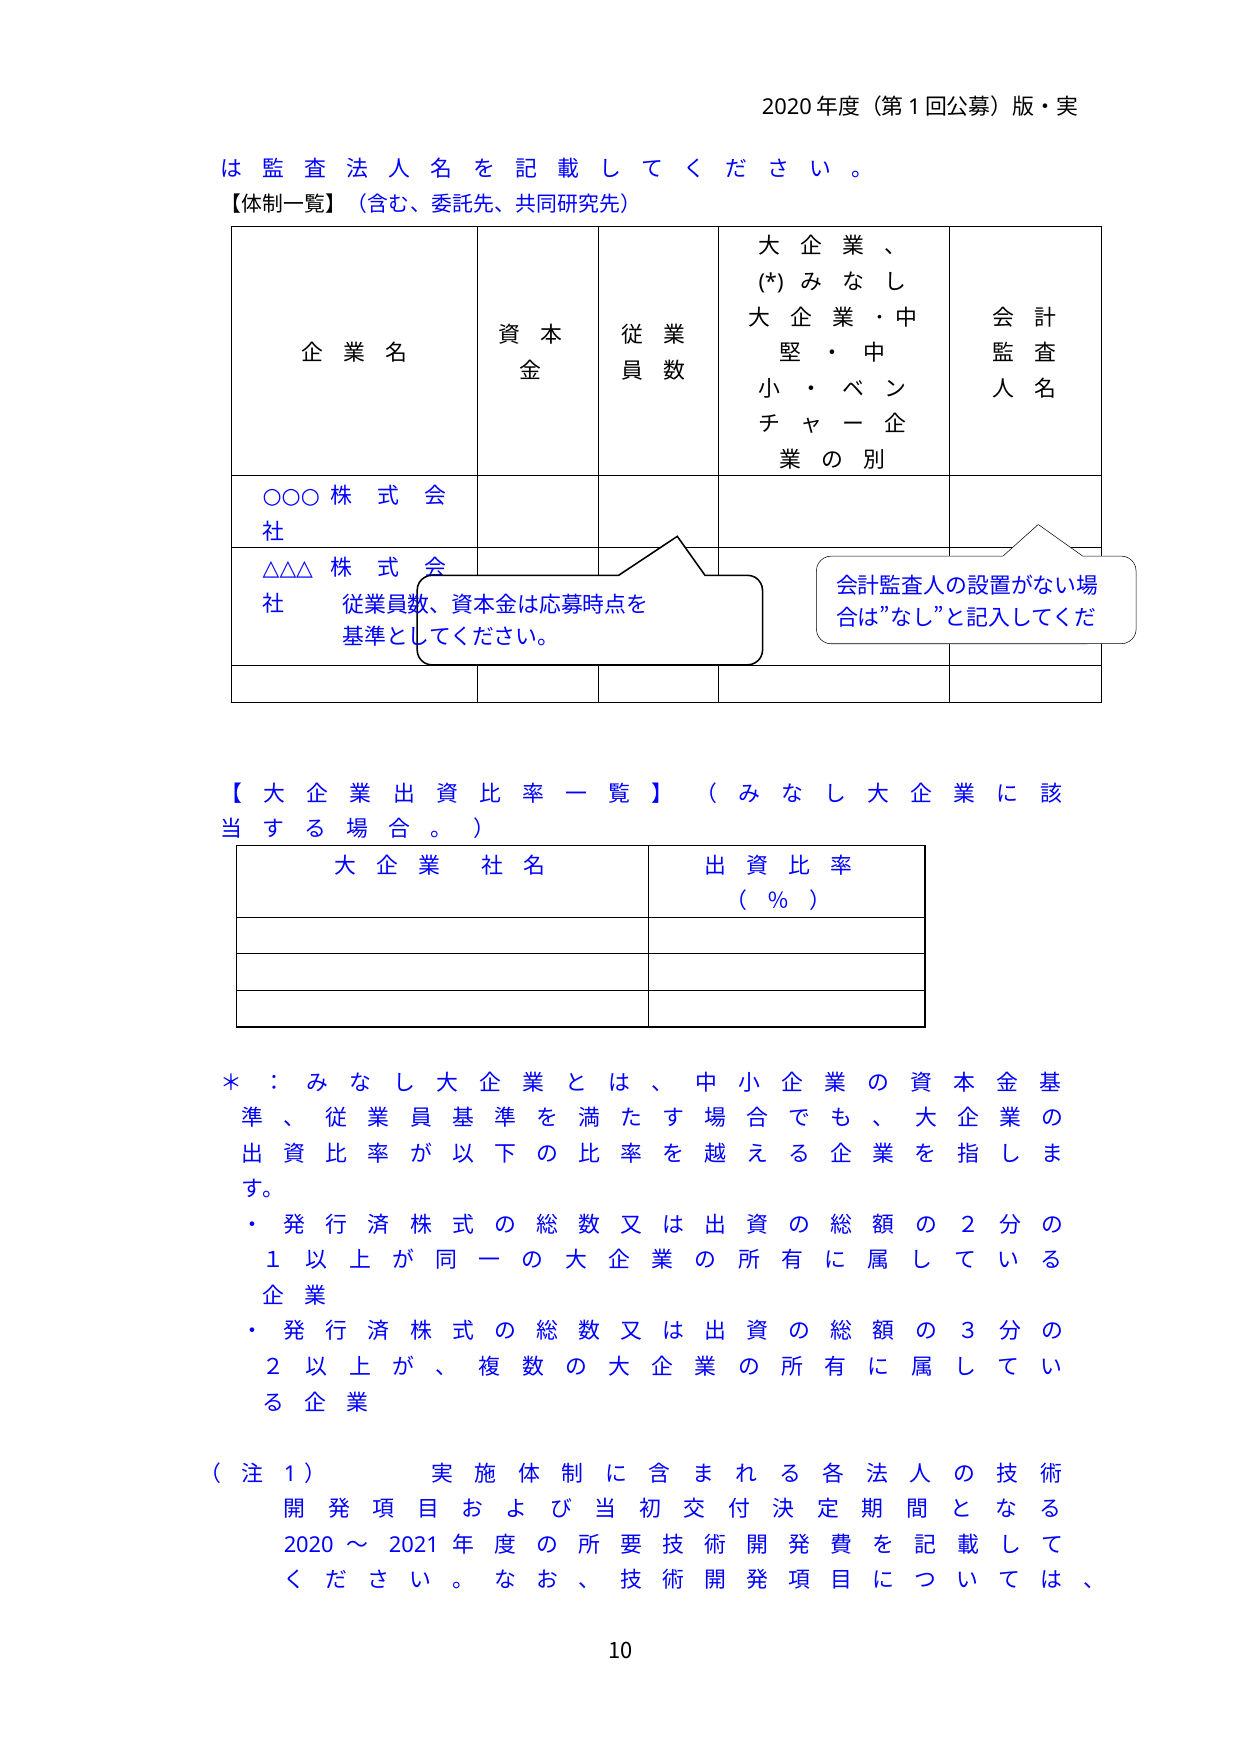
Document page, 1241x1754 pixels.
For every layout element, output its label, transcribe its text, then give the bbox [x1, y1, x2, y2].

table_cell [1074, 548, 1101, 555]
text 【大企業出資比率一覧】（みなし大企業に該当する場合。） [201, 774, 1083, 845]
table_cell [719, 548, 949, 665]
table_cell △△△株式会社 [232, 548, 477, 665]
table_header 会計監査人名 [950, 227, 1101, 475]
table_cell [950, 666, 1101, 702]
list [157, 149, 1083, 184]
list ・発行済株式の総数又は出資の総額の２分の１以上が同一の大企業の所有に属している企業 [225, 1205, 1083, 1312]
table_cell [237, 991, 648, 1026]
list ・発行済株式の総数又は出資の総額の３分の２以上が、複数の大企業の所有に属している企業 [225, 1312, 1083, 1418]
table_cell [950, 476, 1101, 547]
table_cell [688, 548, 718, 574]
table_header 資本金 [478, 227, 598, 475]
table_cell [237, 918, 648, 953]
table_cell [232, 666, 477, 702]
table_cell [599, 476, 718, 547]
text ＊：みなし大企業とは、中小企業の資本金基準、従業員基準を満たす場合でも、大企業の出資比率が以下の比率を越える企業を指します。 [201, 1063, 1083, 1205]
text 【体制一覧】（含む、委託先、共同研究先） [201, 184, 1083, 220]
table_cell [599, 666, 718, 702]
table_cell [719, 476, 949, 547]
table_cell [950, 548, 1010, 555]
table_header 大企業 社名 [237, 846, 648, 917]
table_header 大企業、(*)みなし大企業･中堅・中小・ベンチャー企業の別 [719, 227, 949, 475]
table_cell [649, 918, 924, 953]
table_cell [478, 476, 598, 547]
table_header 従業員数 [599, 227, 718, 475]
table_cell [649, 954, 924, 990]
table_cell [950, 644, 1101, 665]
table_cell [478, 666, 598, 702]
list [199, 1454, 1083, 1596]
table_header 出資比率（％） [649, 846, 924, 917]
table_cell [719, 666, 949, 702]
table_cell [599, 548, 656, 574]
table_cell [649, 991, 924, 1026]
table_cell [237, 954, 648, 990]
table_header 企業名 [232, 227, 477, 475]
table_cell ○○○株式会社 [232, 476, 477, 547]
table_cell [478, 548, 598, 574]
